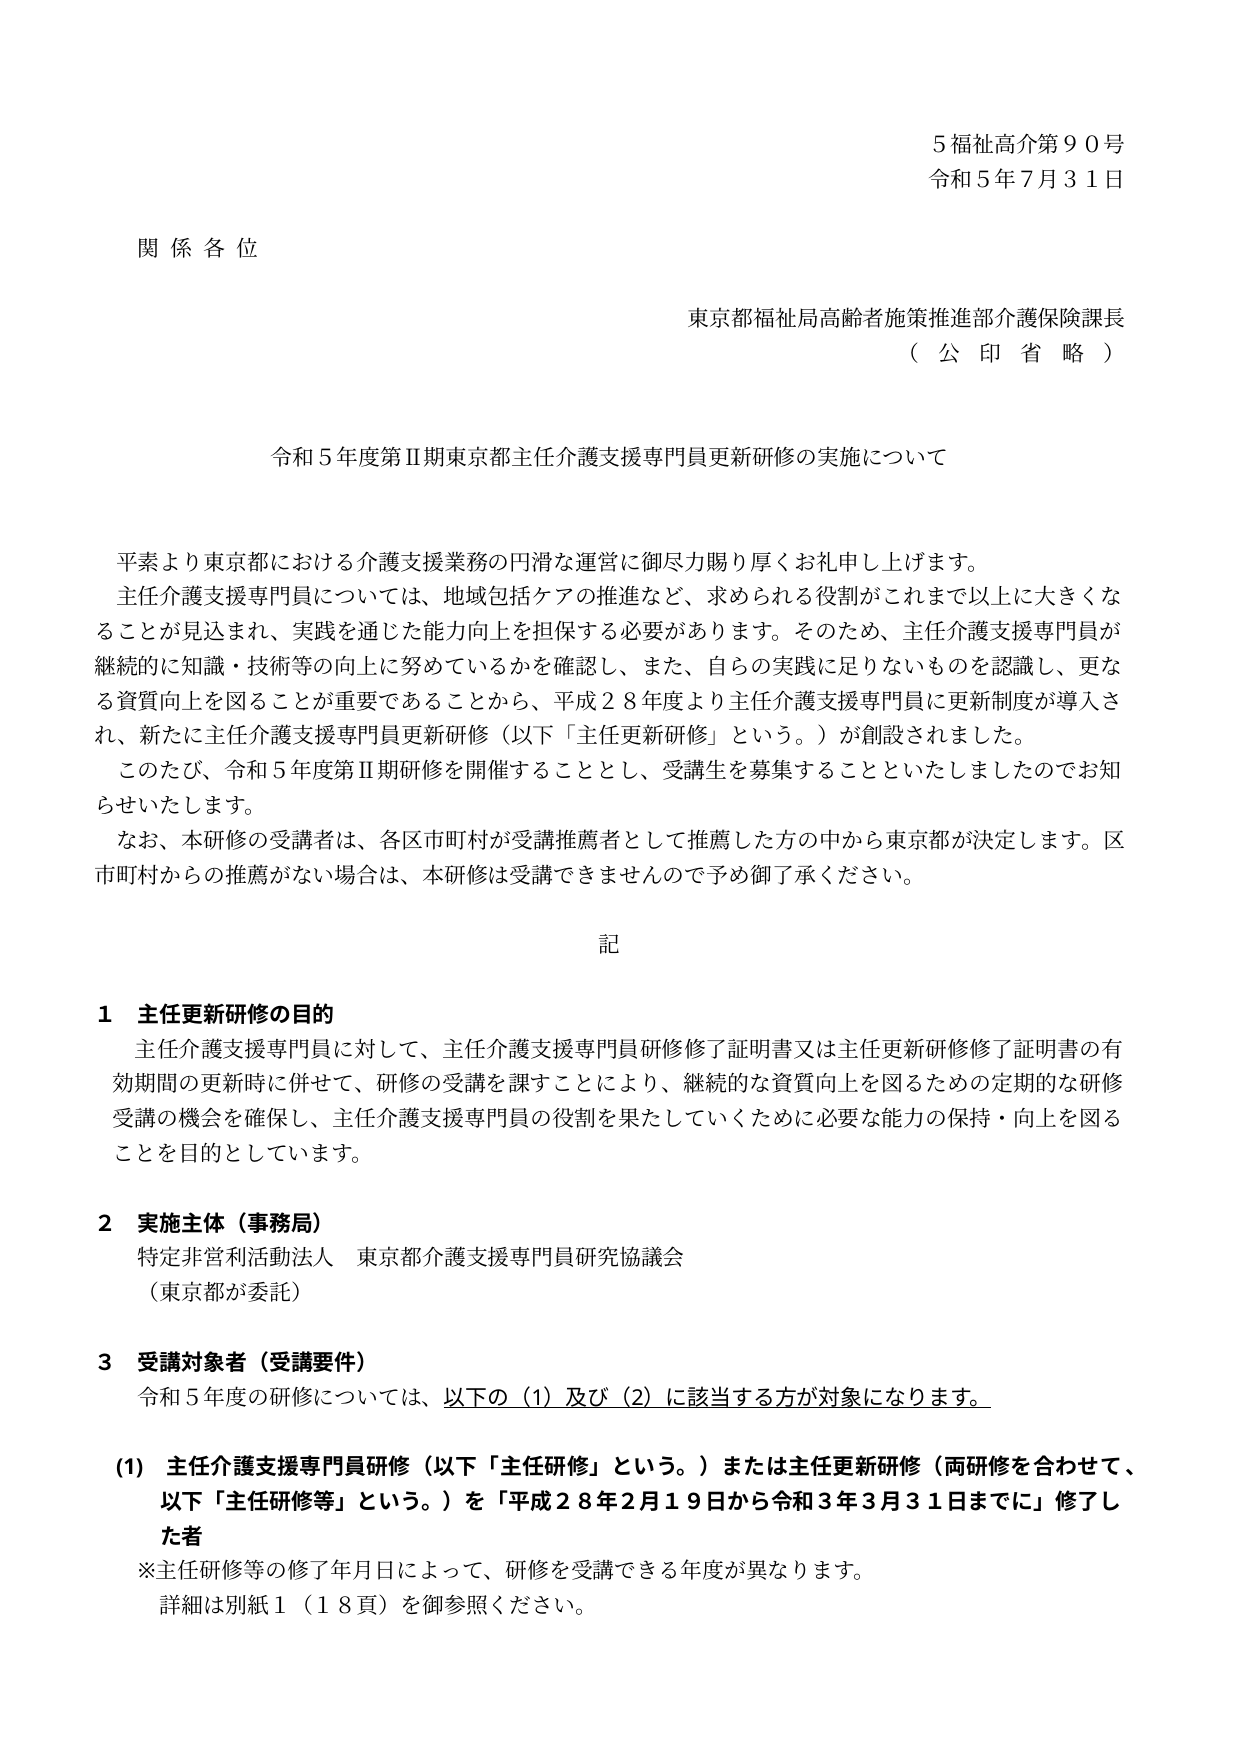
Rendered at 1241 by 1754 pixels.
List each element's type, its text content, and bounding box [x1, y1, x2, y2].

text 平素より東京都における介護支援業務の円滑な運営に御尽力賜り厚くお礼申し上げます。 [94, 543, 1125, 578]
text 関係各位 [94, 230, 1125, 265]
text 主任介護支援専門員については、地域包括ケアの推進など、求められる役割がこれまで以上に大きくなることが見込まれ、実践を通じた能力向上を担保する必要があります。そのため、主任介護支援専門員が継続的に知識・技術等の向上に努めているかを確認し、また、自らの実践に足りないものを認識し、更なる資質向上を図ることが重要であることから、平成２８年度より主任介護支援専門員に更新制度が導入され、新たに主任介護支援専門員更新研修（以下「主任更新研修」という。）が創設されました。 [94, 578, 1125, 752]
text 令和５年７月３１日 [94, 160, 1125, 195]
text ※主任研修等の修了年月日によって、研修を受講できる年度が異なります。 [138, 1552, 1125, 1587]
text 令和５年度の研修については、以下の（1）及び（2）に該当する方が対象になります。 [94, 1378, 1125, 1413]
text 令和５年度第Ⅱ期東京都主任介護支援専門員更新研修の実施について [94, 439, 1125, 473]
text なお、本研修の受講者は、各区市町村が受講推薦者として推薦した方の中から東京都が決定します。区市町村からの推薦がない場合は、本研修は受講できませんので予め御了承ください。 [94, 821, 1125, 891]
text 主任介護支援専門員に対して、主任介護支援専門員研修修了証明書又は主任更新研修修了証明書の有効期間の更新時に併せて、研修の受講を課すことにより、継続的な資質向上を図るための定期的な研修受講の機会を確保し、主任介護支援専門員の役割を果たしていくために必要な能力の保持・向上を図ることを目的としています。 [69, 1030, 1125, 1169]
text 詳細は別紙１（１８頁）を御参照ください。 [159, 1587, 1125, 1622]
text このたび、令和５年度第Ⅱ期研修を開催することとし、受講生を募集することといたしましたのでお知らせいたします。 [94, 752, 1125, 821]
text 記 [94, 926, 1125, 961]
text ３ 受講対象者（受講要件） [94, 1343, 1125, 1378]
text １ 主任更新研修の目的 [94, 995, 1125, 1030]
text （東京都が委託） [116, 1274, 1125, 1308]
text ５福祉高介第９０号 [94, 126, 1125, 160]
text （公印省略） [94, 334, 1125, 369]
text 特定非営利活動法人 東京都介護支援専門員研究協議会 [94, 1239, 1125, 1274]
text (1) 主任介護支援専門員研修（以下「主任研修」という。）または主任更新研修（両研修を合わせて、以下「主任研修等」という。）を「平成２８年２月１９日から令和３年３月３１日までに」修了した者 [116, 1448, 1125, 1552]
text 東京都福祉局高齢者施策推進部介護保険課長 [94, 299, 1125, 334]
text ２ 実施主体（事務局） [94, 1204, 1125, 1239]
